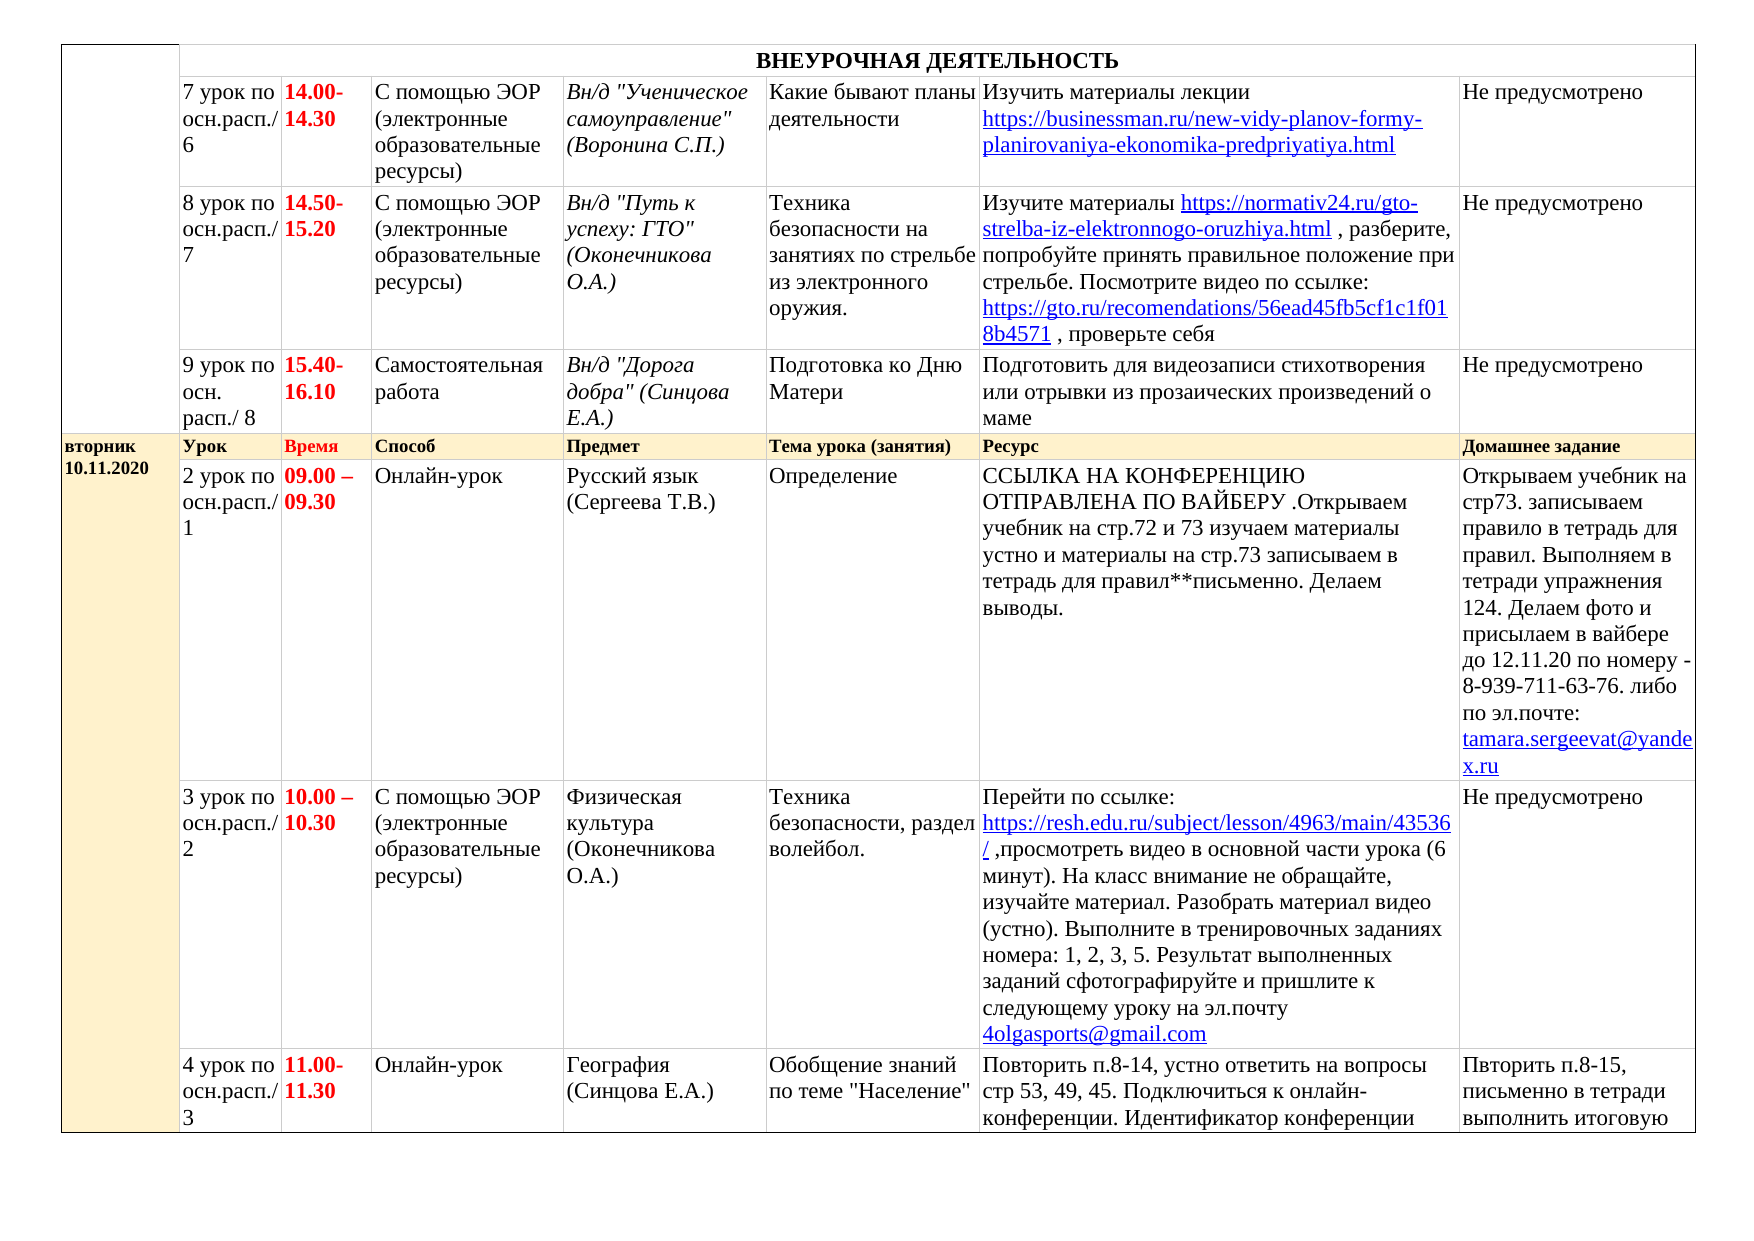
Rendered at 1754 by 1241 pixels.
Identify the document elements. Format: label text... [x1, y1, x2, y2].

table_cell Вн/д "Дорога добра" (Синцова Е.А.) [564, 350, 766, 432]
table_cell 14.00- 14.30 [282, 77, 371, 186]
table_cell Не предусмотрено [1460, 350, 1695, 432]
table_cell Изучите материалы https://normativ24.ru/gto-strelba-iz-elektronnogo-oruzhiya.html , разберите, попробуйте принять правильное положение при стрельбе. Посмотрите видео по ссылке: https://gto.ru/recomendations/56ead45fb5cf1c1f018b4571 , проверьте себя [980, 187, 1459, 349]
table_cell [372, 77, 563, 186]
table_cell Определение [767, 460, 979, 780]
table_cell Подготовка ко Дню Матери [767, 350, 979, 432]
table_cell Ресурс [980, 434, 1459, 459]
table_cell Тема урока (занятия) [767, 434, 979, 459]
table_cell 3 урок по осн.расп./ 2 [180, 781, 281, 1048]
table_cell Онлайн-урок [372, 1049, 563, 1132]
table_cell 11.00- 11.30 [282, 1049, 371, 1132]
table_cell ССЫЛКА НА КОНФЕРЕНЦИЮ ОТПРАВЛЕНА ПО ВАЙБЕРУ .Открываем учебник на стр.72 и 73 изучаем материалы устно и материалы на стр.73 записываем в тетрадь для правил**письменно. Делаем выводы. [980, 460, 1459, 780]
table_cell 15.40-16.10 [282, 350, 371, 432]
table_cell Какие бывают планы деятельности [767, 77, 979, 186]
table_cell Способ [372, 434, 563, 459]
table_cell 14.50- 15.20 [282, 187, 371, 349]
table_cell Техника безопасности на занятиях по стрельбе из электронного оружия. [767, 187, 979, 349]
table_cell Не предусмотрено [1460, 187, 1695, 349]
table_cell Урок [180, 434, 281, 459]
table_cell Самостоятельная работа [372, 350, 563, 432]
table_cell Техника безопасности, раздел волейбол. [767, 781, 979, 1048]
table_cell 9 урок по осн. расп./ 8 [180, 350, 281, 432]
table_cell Подготовить для видеозаписи стихотворения или отрывки из прозаических произведений о маме [980, 350, 1459, 432]
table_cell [980, 1049, 1459, 1132]
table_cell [767, 1049, 979, 1132]
table_cell Изучить материалы лекции https://businessman.ru/new-vidy-planov-formy-planirovaniya-ekonomika-predpriyatiya.html [980, 77, 1459, 186]
table_cell Вн/д "Ученическое самоуправление" (Воронина С.П.) [564, 77, 766, 186]
table_cell Вн/д "Путь к успеху: ГТО" (Оконечникова О.А.) [564, 187, 766, 349]
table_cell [1460, 1049, 1695, 1132]
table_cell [564, 1049, 766, 1132]
table_cell Не предусмотрено [1460, 77, 1695, 186]
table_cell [180, 1049, 281, 1132]
table_cell Перейти по ссылке: https://resh.edu.ru/subject/lesson/4963/main/43536/ ,просмотреть видео в основной части урока (6 минут). На класс внимание не обращайте, изучайте материал. Разобрать материал видео (устно). Выполните в тренировочных заданиях номера: 1, 2, 3, 5. Результат выполненных заданий сфотографируйте и пришлите к следующему уроку на эл.почту 4olgasports@gmail.com [980, 781, 1459, 1048]
table_cell Домашнее задание [1460, 434, 1695, 459]
table_cell вторник 10.11.2020 [62, 434, 179, 1132]
table_cell 7 урок по осн.расп./ 6 [180, 77, 281, 186]
table_cell Онлайн-урок [372, 460, 563, 780]
table_cell 10.00 – 10.30 [282, 781, 371, 1048]
table_cell С помощью ЭОР (электронные образовательные ресурсы) [372, 187, 563, 349]
table_cell Время [282, 434, 371, 459]
table_cell С помощью ЭОР (электронные образовательные ресурсы) [372, 781, 563, 1048]
table_cell 8 урок по осн.расп./ 7 [180, 187, 281, 349]
table_cell Не предусмотрено [1460, 781, 1695, 1048]
table_cell ВНЕУРОЧНАЯ ДЕЯТЕЛЬНОСТЬ [180, 45, 1695, 76]
table_cell Открываем учебник на стр73. записываем правило в тетрадь для правил. Выполняем в тетради упражнения 124. Делаем фото и присылаем в вайбере до 12.11.20 по номеру -8-939-711-63-76. либо по эл.почте: tamara.sergeevat@yandex.ru [1460, 460, 1695, 780]
table_cell 09.00 – 09.30 [282, 460, 371, 780]
table_cell Физическая культура (Оконечникова О.А.) [564, 781, 766, 1048]
table_cell Русский язык (Сергеева Т.В.) [564, 460, 766, 780]
table_cell Предмет [564, 434, 766, 459]
table_cell 2 урок по осн.расп./ 1 [180, 460, 281, 780]
